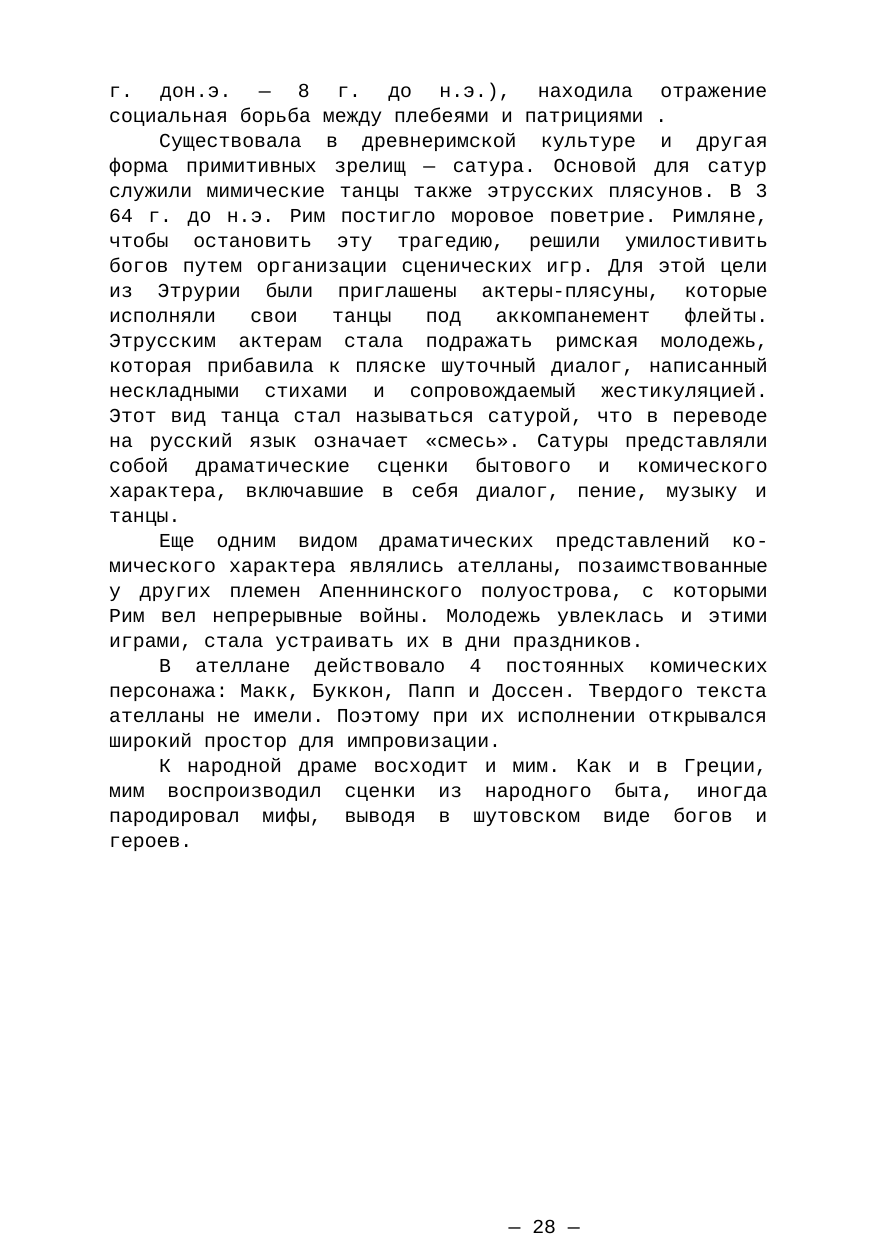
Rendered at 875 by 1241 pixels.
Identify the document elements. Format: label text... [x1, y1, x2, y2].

text Существовала в древнеримской культуре и другая форма примитивных зрелищ — сатура. Основой для сатур служили мимические танцы также этрусских плясунов. В 3 64 г. до н.э. Рим постигло моровое поветрие. Римляне, чтобы остановить эту трагедию, решили умилостивить богов путем организации сценических игр. Для этой цели из Этрурии были приглашены актеры-плясуны, которые исполняли свои танцы под аккомпанемент флейты. Этрусским актерам стала подражать римская молодежь, которая прибавила к пляске шуточный диалог, написанный нескладными стихами и сопровождаемый жестикуляцией. Этот вид танца стал называться сатурой, что в переводе на русский язык означает «смесь». Сатуры представляли собой драматические сценки бытового и комического характера, включавшие в себя диалог, пение, музыку и танцы. [109, 128, 768, 528]
text Еще одним видом драматических представлений комического характера являлись ателланы, позаимствованные у других племен Апеннинского полуострова, с которыми Рим вел непрерывные войны. Молодежь увлеклась и этими играми, стала устраивать их в дни праздников. [109, 528, 768, 653]
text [109, 78, 768, 128]
text В ателлане действовало 4 постоянных комических персонажа: Макк, Буккон, Папп и Доссен. Твердого текста ателланы не имели. Поэтому при их исполнении открывался широкий простор для импровизации. [109, 653, 768, 753]
text К народной драме восходит и мим. Как и в Греции, мим воспроизводил сценки из народного быта, иногда пародировал мифы, выводя в шутовском виде богов и героев. [109, 753, 768, 853]
